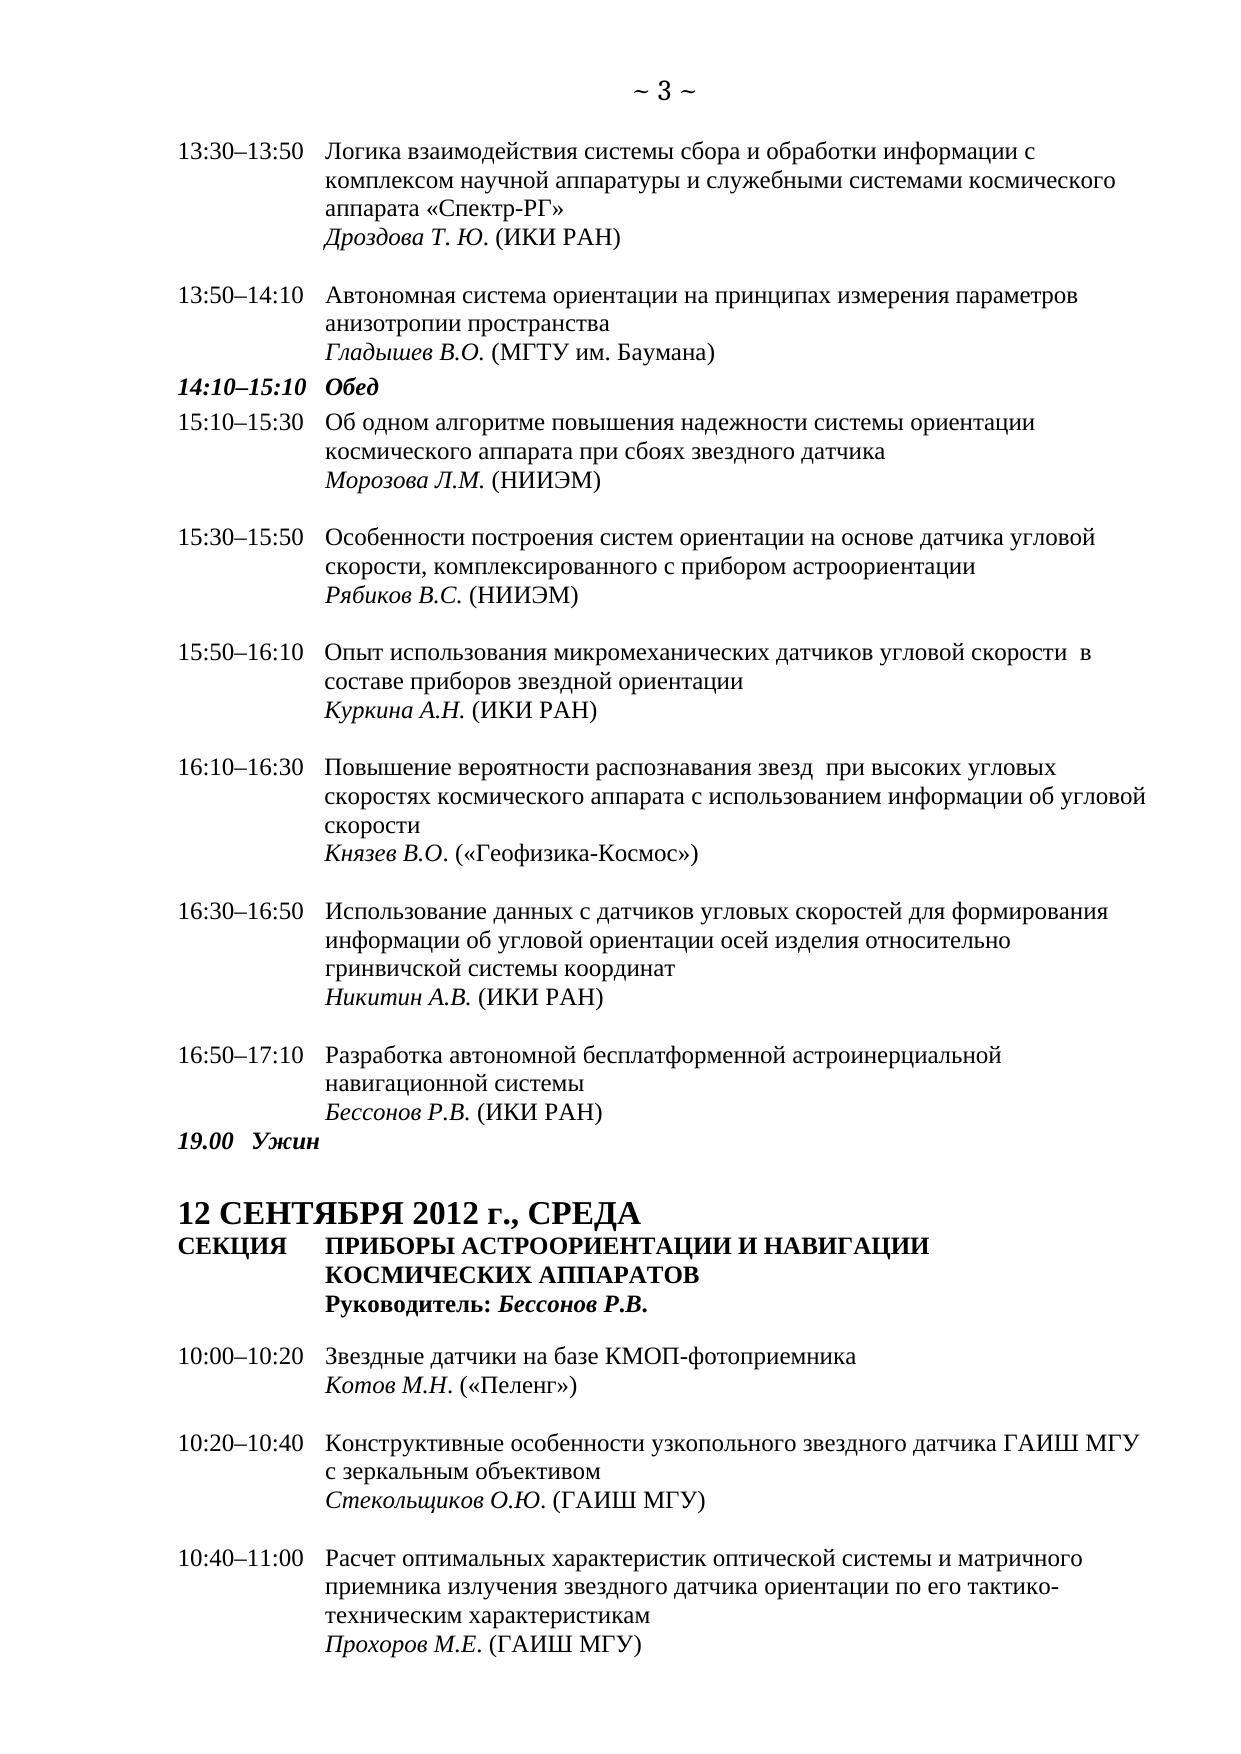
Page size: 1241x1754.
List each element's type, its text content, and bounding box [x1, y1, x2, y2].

text 12 СЕНТЯБРЯ 2012 г., СРЕДА [177, 1193, 1152, 1231]
text 13:30–13:50 Логика взаимодействия системы сбора и обработки информации с комплексом научной аппаратуры и служебными системами космического аппарата «Спектр-РГ» [177, 136, 1152, 222]
text 13:50–14:10 Автономная система ориентации на принципах измерения параметров анизотропии пространства [177, 280, 1152, 337]
text Морозова Л.М. (НИИЭМ) [325, 465, 1152, 493]
text 14:10–15:10 Обед [177, 372, 1152, 401]
text Гладышев В.О. (МГТУ им. Баумана) [325, 337, 1152, 366]
text 19.00 Ужин [177, 1126, 1152, 1155]
text 16:30–16:50 Использование данных с датчиков угловых скоростей для формирования информации об угловой ориентации осей изделия относительно гринвичской системы координат [177, 896, 1152, 982]
text СЕКЦИЯ ПРИБОРЫ АСТРООРИЕНТАЦИИ И НАВИГАЦИИ КОСМИЧЕСКИХ АППАРАТОВ [177, 1231, 1152, 1289]
text Князев В.О. («Геофизика-Космос») [324, 838, 1152, 867]
text 10:40–11:00 Расчет оптимальных характеристик оптической системы и матричного приемника излучения звездного датчика ориентации по его тактико-техническим характеристикам [177, 1543, 1152, 1629]
text Рябиков В.С. (НИИЭМ) [325, 580, 1152, 608]
text 10:00–10:20 Звездные датчики на базе КМОП-фотоприемника [177, 1341, 1152, 1370]
text Никитин А.В. (ИКИ РАН) [325, 982, 1152, 1011]
text Котов М.Н. («Пеленг») [325, 1370, 1152, 1399]
text 15:50–16:10 Опыт использования микромеханических датчиков угловой скорости в составе приборов звездной ориентации [177, 637, 1152, 695]
text Прохоров М.Е. (ГАИШ МГУ) [325, 1629, 1152, 1658]
text Куркина А.Н. (ИКИ РАН) [324, 695, 1152, 723]
text 15:30–15:50 Особенности построения систем ориентации на основе датчика угловой скорости, комплексированного с прибором астроориентации [177, 522, 1152, 580]
text 16:10–16:30 Повышение вероятности распознавания звезд при высоких угловых скоростях космического аппарата с использованием информации об угловой скорости [177, 752, 1152, 838]
text 15:10–15:30 Об одном алгоритме повышения надежности системы ориентации космического аппарата при сбоях звездного датчика [177, 407, 1152, 465]
text 10:20–10:40 Конструктивные особенности узкопольного звездного датчика ГАИШ МГУ с зеркальным объективом [177, 1428, 1152, 1485]
text Дроздова Т. Ю. (ИКИ РАН) [325, 222, 1152, 251]
text Стекольщиков О.Ю. (ГАИШ МГУ) [325, 1485, 1152, 1514]
text Руководитель: Бессонов Р.В. [325, 1289, 1152, 1318]
text 16:50–17:10 Разработка автономной бесплатформенной астроинерциальной навигационной системы [177, 1040, 1152, 1097]
text Бессонов Р.В. (ИКИ РАН) [325, 1097, 1152, 1126]
